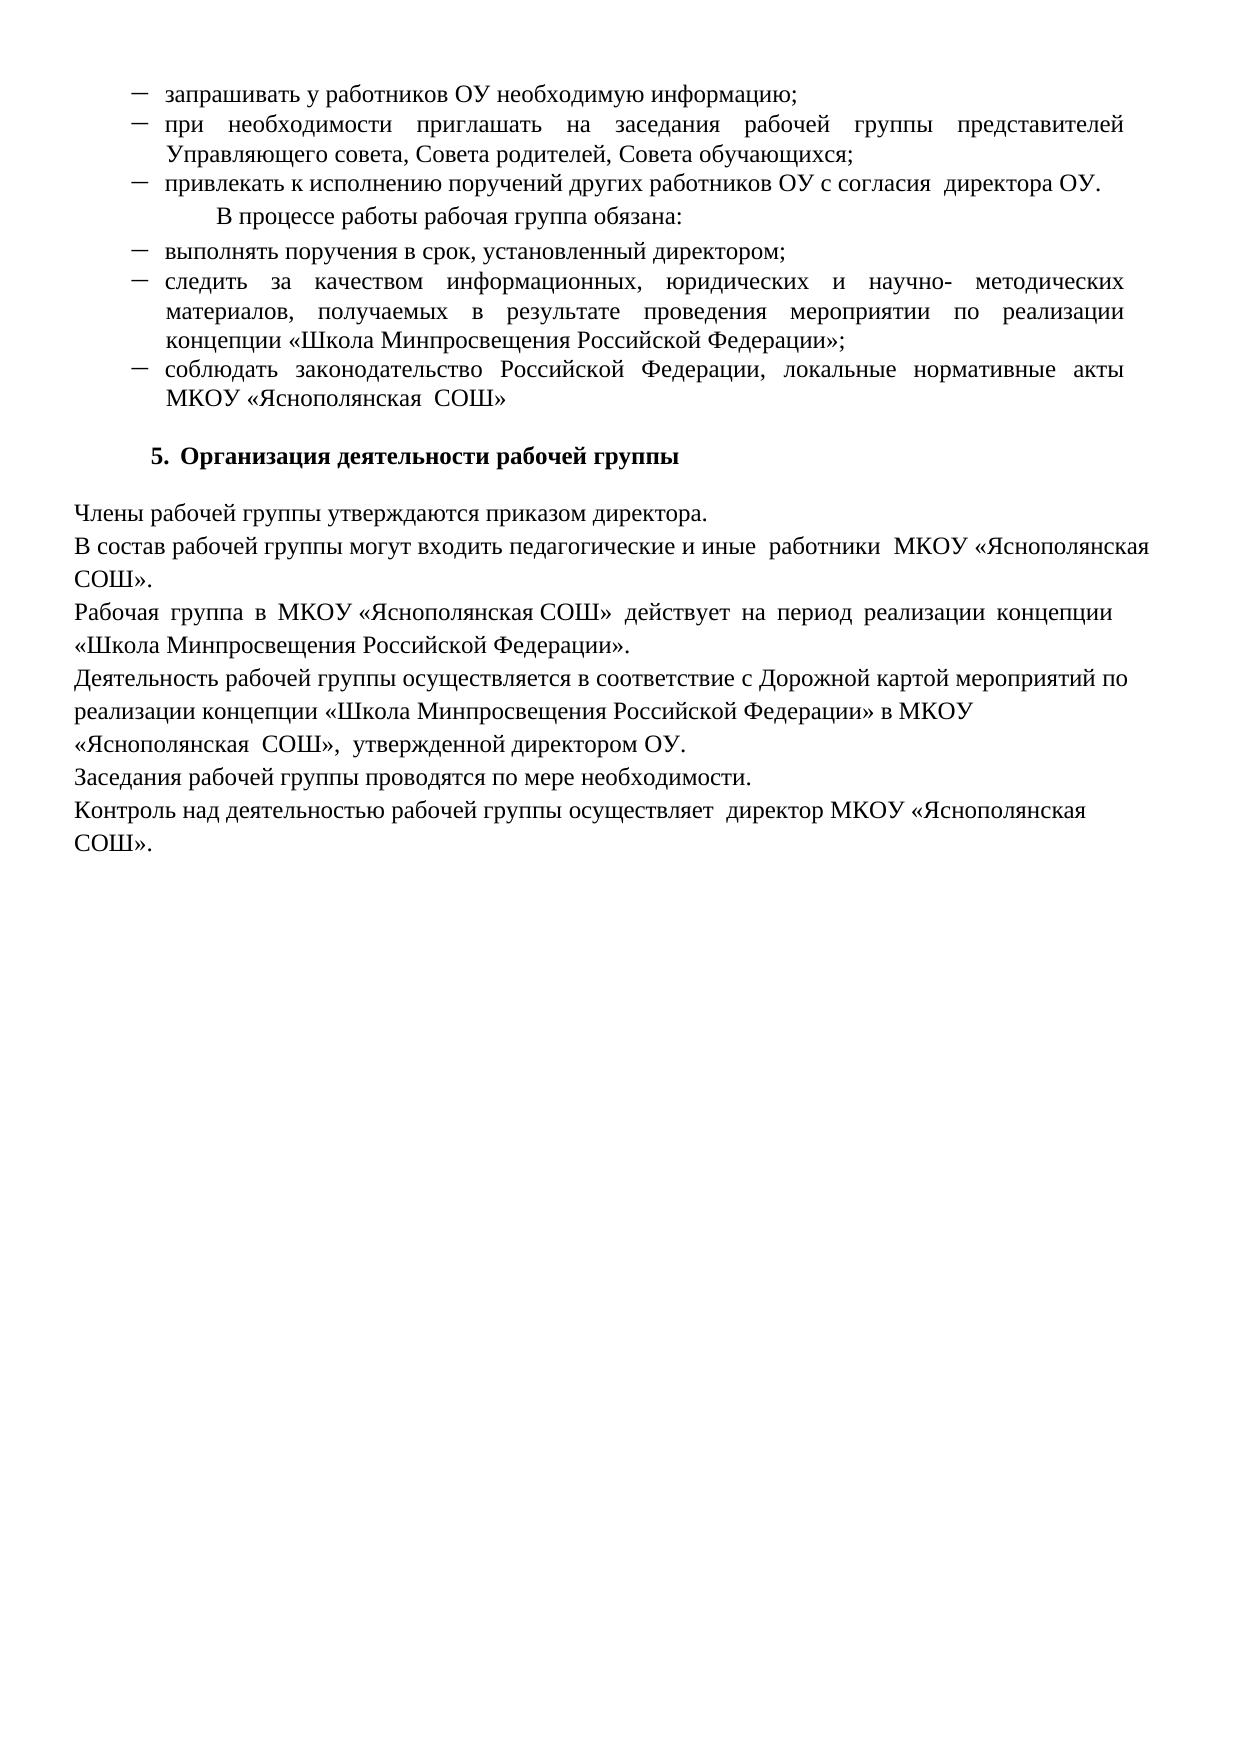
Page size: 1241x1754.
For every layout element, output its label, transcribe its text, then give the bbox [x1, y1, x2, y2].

list Организация деятельности рабочей группы [151, 441, 1152, 469]
list при необходимости приглашать на заседания рабочей группы представителей Управляющего совета, Совета родителей, Совета обучающихся; [128, 109, 1124, 168]
list В процессе работы рабочая группа обязана: [164, 197, 1152, 231]
list следить за качеством информационных, юридических и научно- методических материалов, получаемых в результате проведения мероприятии по реализации концепции «Школа Минпросвещения Российской Федерации»; [128, 266, 1124, 354]
text Члены рабочей группы утверждаются приказом директора. [74, 498, 1152, 527]
text Заседания рабочей группы проводятся по мере необходимости. [74, 762, 1152, 791]
text Деятельность рабочей группы осуществляется в соответствие с Дорожной картой мероприятий по реализации концепции «Школа Минпросвещения Российской Федерации» в МКОУ «Яснополянская СОШ», утвержденной директором ОУ. [74, 663, 1152, 758]
text В состав рабочей группы могут входить педагогические и иные работники МКОУ «Яснополянская СОШ». [74, 531, 1152, 593]
text Контроль над деятельностью рабочей группы осуществляет директор МКОУ «Яснополянская СОШ». [74, 796, 1152, 857]
text Рабочая группа в МКОУ «Яснополянская СОШ» действует на период реализации концепции «Школа Минпросвещения Российской Федерации». [74, 597, 1152, 659]
list соблюдать законодательство Российской Федерации, локальные нормативные акты МКОУ «Яснополянская СОШ» [128, 354, 1124, 412]
list запрашивать у работников ОУ необходимую информацию; [128, 74, 1152, 109]
list привлекать к исполнению поручений других работников ОУ с согласия директора ОУ. [128, 168, 1124, 197]
list выполнять поручения в срок, установленный директором; [128, 231, 1152, 266]
